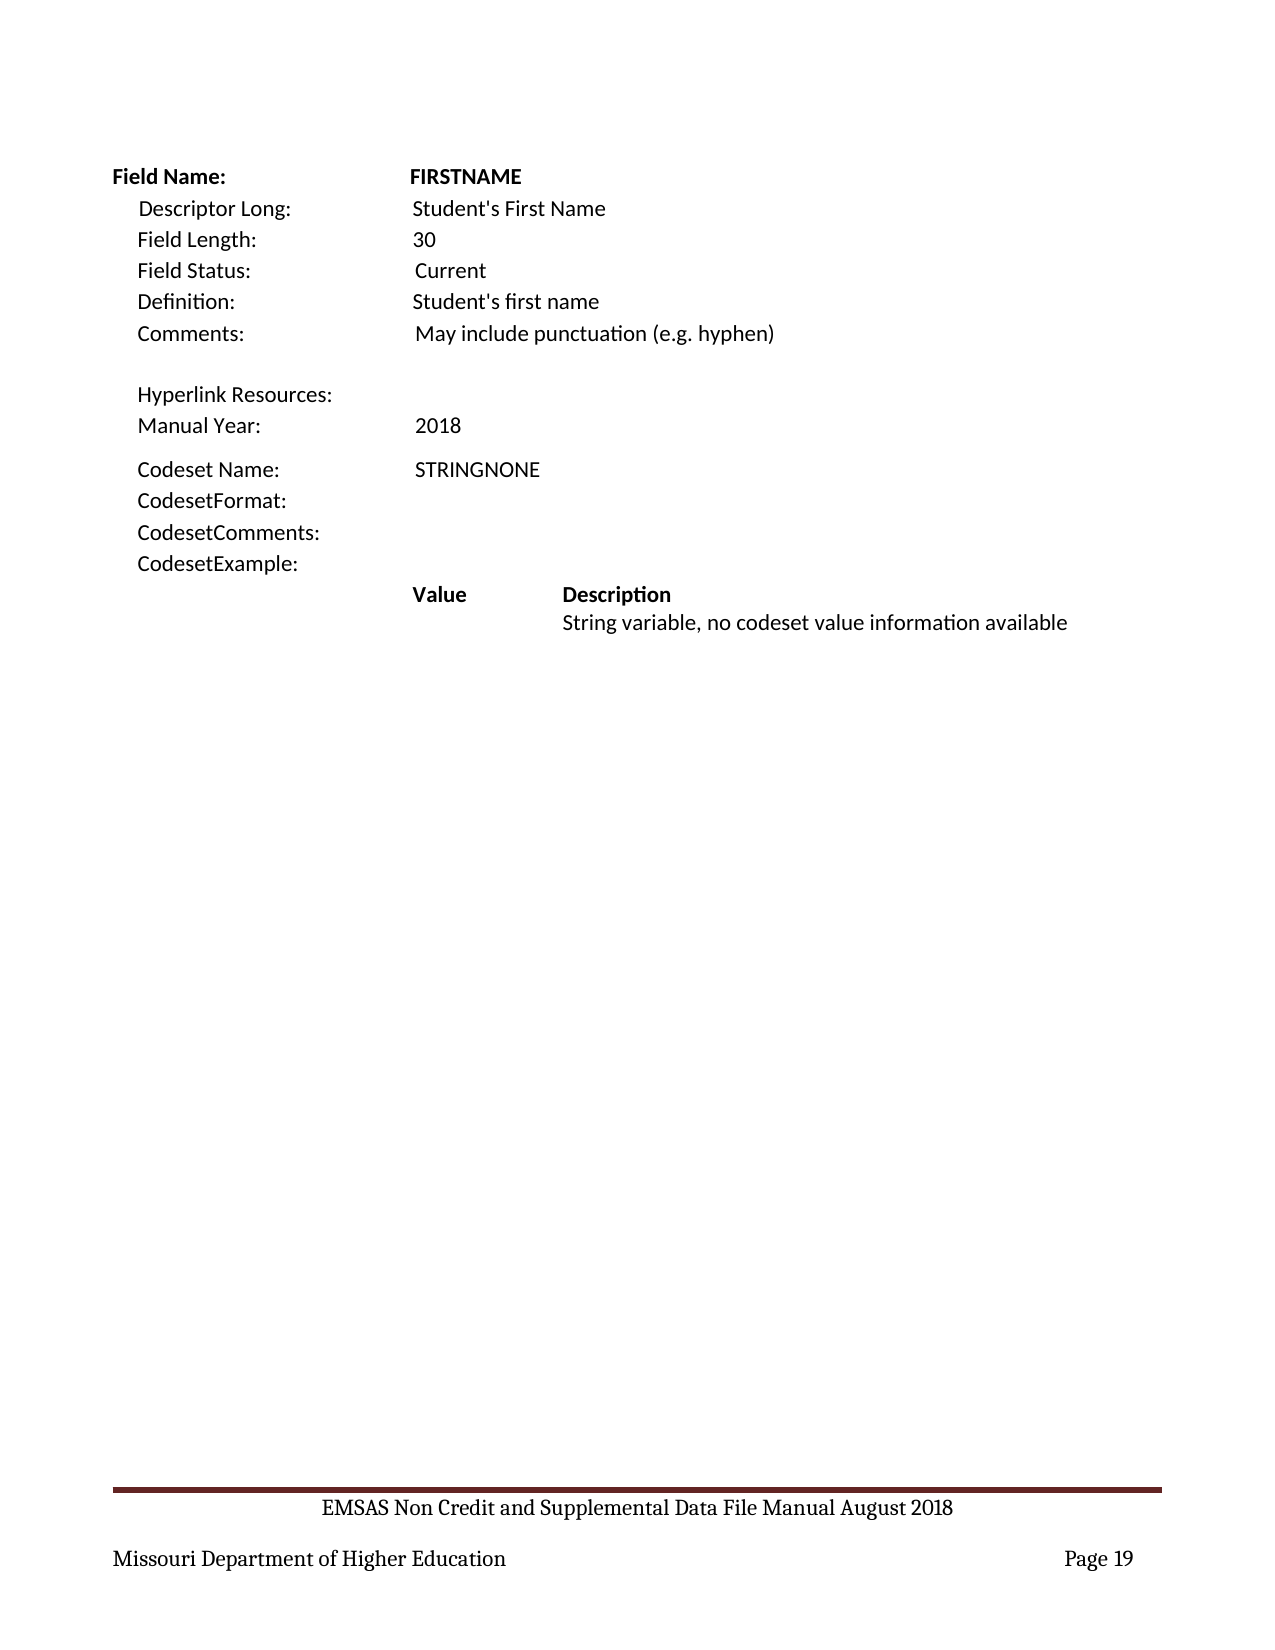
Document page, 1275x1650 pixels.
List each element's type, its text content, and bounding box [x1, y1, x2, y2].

text CodesetComments: [112, 518, 1162, 546]
text CodesetFormat: [112, 487, 1162, 514]
text Value Description [112, 580, 1162, 608]
text Field Name: FIRSTNAME [112, 162, 1162, 191]
text Descriptor Long: Student's First Name [112, 194, 1162, 222]
text Field Status: Current [112, 256, 1162, 284]
text String variable, no codeset value information available [112, 608, 1162, 636]
text Comments: May include punctuation (e.g. hyphen) [112, 319, 1162, 347]
text Field Length: 30 [112, 225, 1162, 253]
text Hyperlink Resources: [112, 380, 1162, 408]
text Definition: Student's first name [112, 287, 1162, 316]
text CodesetExample: [112, 549, 1162, 577]
text Manual Year: 2018 [112, 412, 1162, 439]
text Codeset Name: STRINGNONE [112, 455, 1162, 483]
